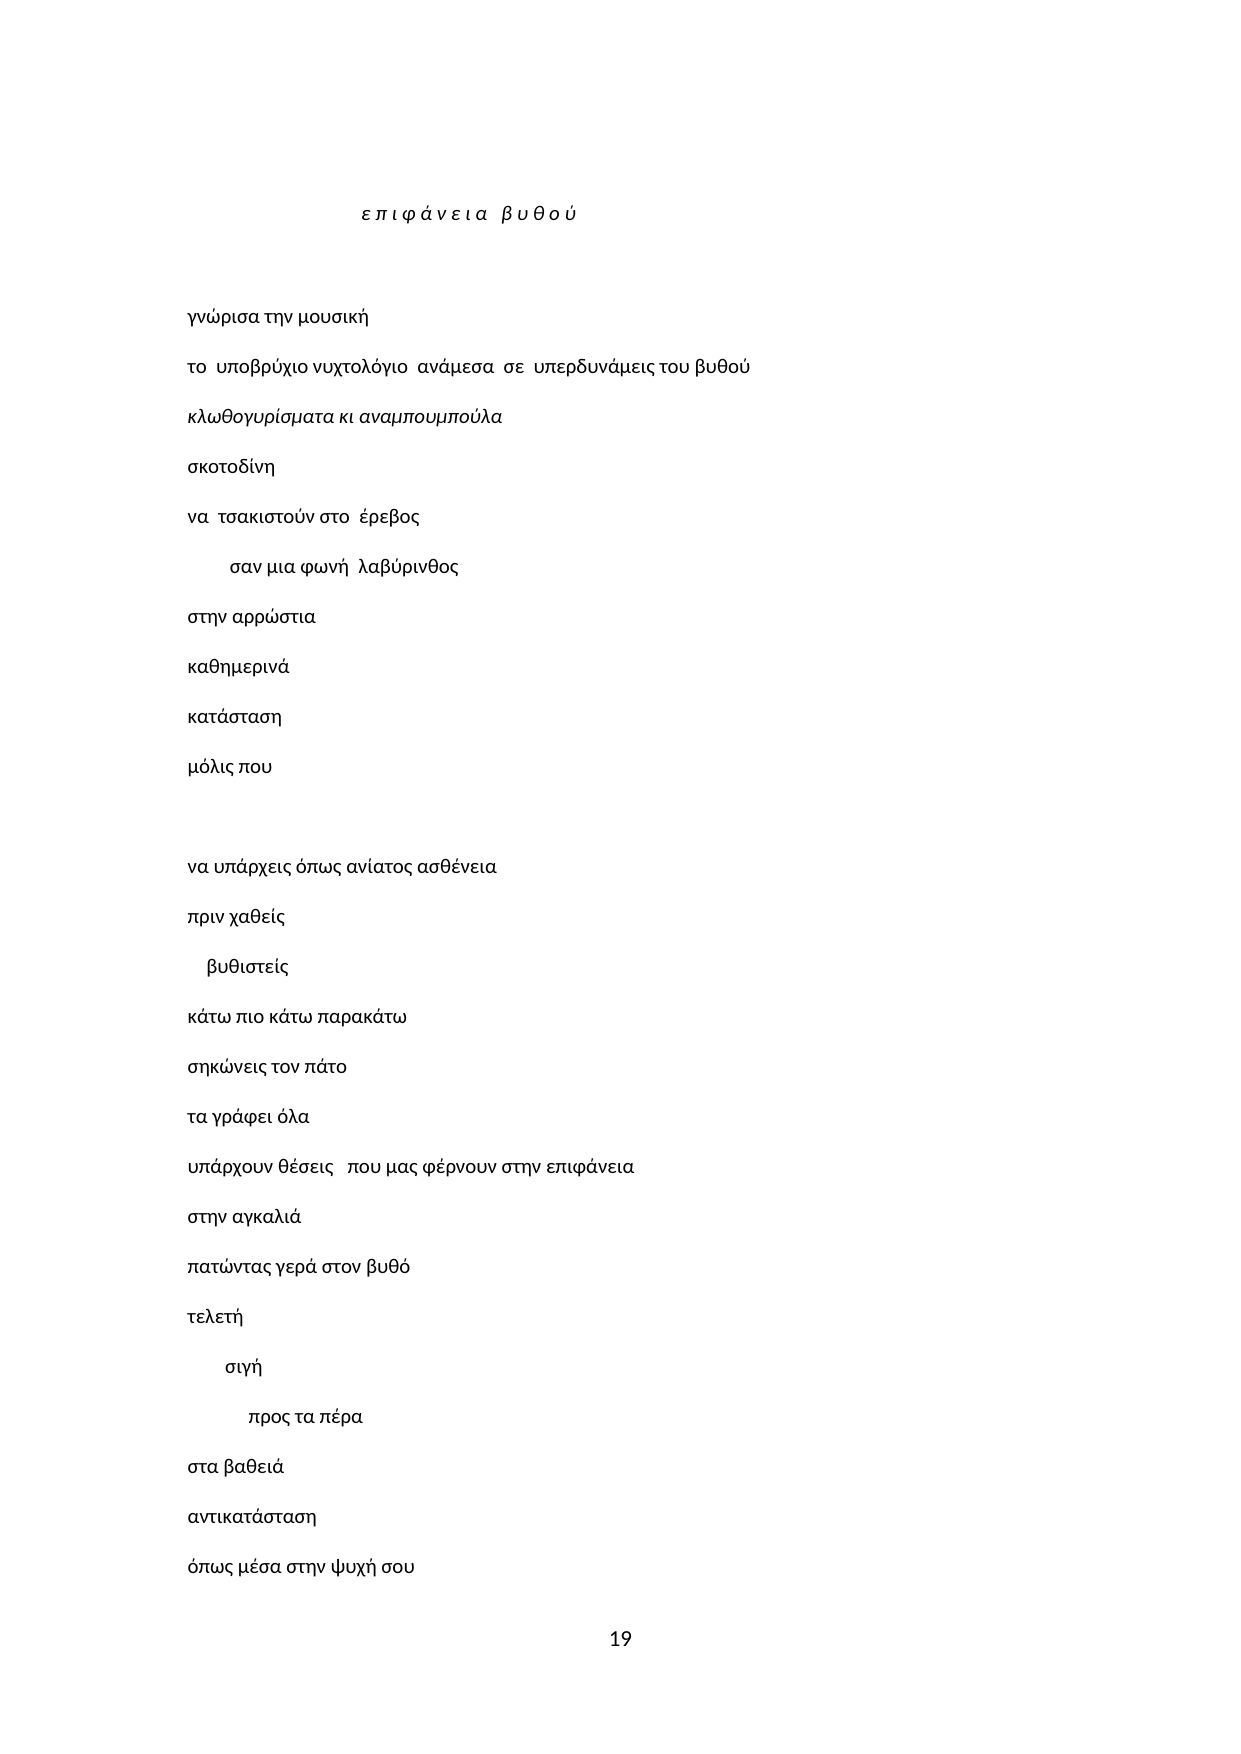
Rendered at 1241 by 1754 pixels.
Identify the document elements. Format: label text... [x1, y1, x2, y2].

text το υποβρύχιο νυχτολόγιο ανάμεσα σε υπερδυνάμεις του βυθού [187, 353, 1053, 378]
text πατώντας γερά στον βυθό [187, 1253, 1053, 1278]
text καθημερινά [187, 653, 1053, 678]
text κλωθογυρίσματα κι αναμπουμπούλα [187, 403, 1053, 428]
text πριν χαθείς [187, 903, 1053, 928]
text σκοτοδίνη [187, 453, 1053, 478]
text αντικατάσταση [187, 1503, 1053, 1528]
text στην αγκαλιά [187, 1203, 1053, 1228]
text τα γράφει όλα [187, 1103, 1053, 1128]
text ε π ι φ ά ν ε ι α β υ θ ο ύ [187, 200, 1053, 225]
text σιγή [187, 1353, 1053, 1378]
text μόλις που [187, 753, 1053, 778]
text να υπάρχεις όπως ανίατος ασθένεια [187, 853, 1053, 878]
text τελετή [187, 1303, 1053, 1328]
text κάτω πιο κάτω παρακάτω [187, 1003, 1053, 1028]
text κατάσταση [187, 703, 1053, 728]
text βυθιστείς [187, 953, 1053, 978]
text γνώρισα την μουσική [187, 303, 1053, 328]
text να τσακιστούν στο έρεβος [187, 503, 1053, 528]
text υπάρχουν θέσεις που μας φέρνουν στην επιφάνεια [187, 1153, 1053, 1178]
text προς τα πέρα [187, 1403, 1053, 1428]
text σαν μια φωνή λαβύρινθος [187, 553, 1053, 578]
text στην αρρώστια [187, 603, 1053, 628]
text στα βαθειά [187, 1453, 1053, 1478]
text όπως μέσα στην ψυχή σου [187, 1553, 1053, 1578]
text σηκώνεις τον πάτο [187, 1053, 1053, 1078]
